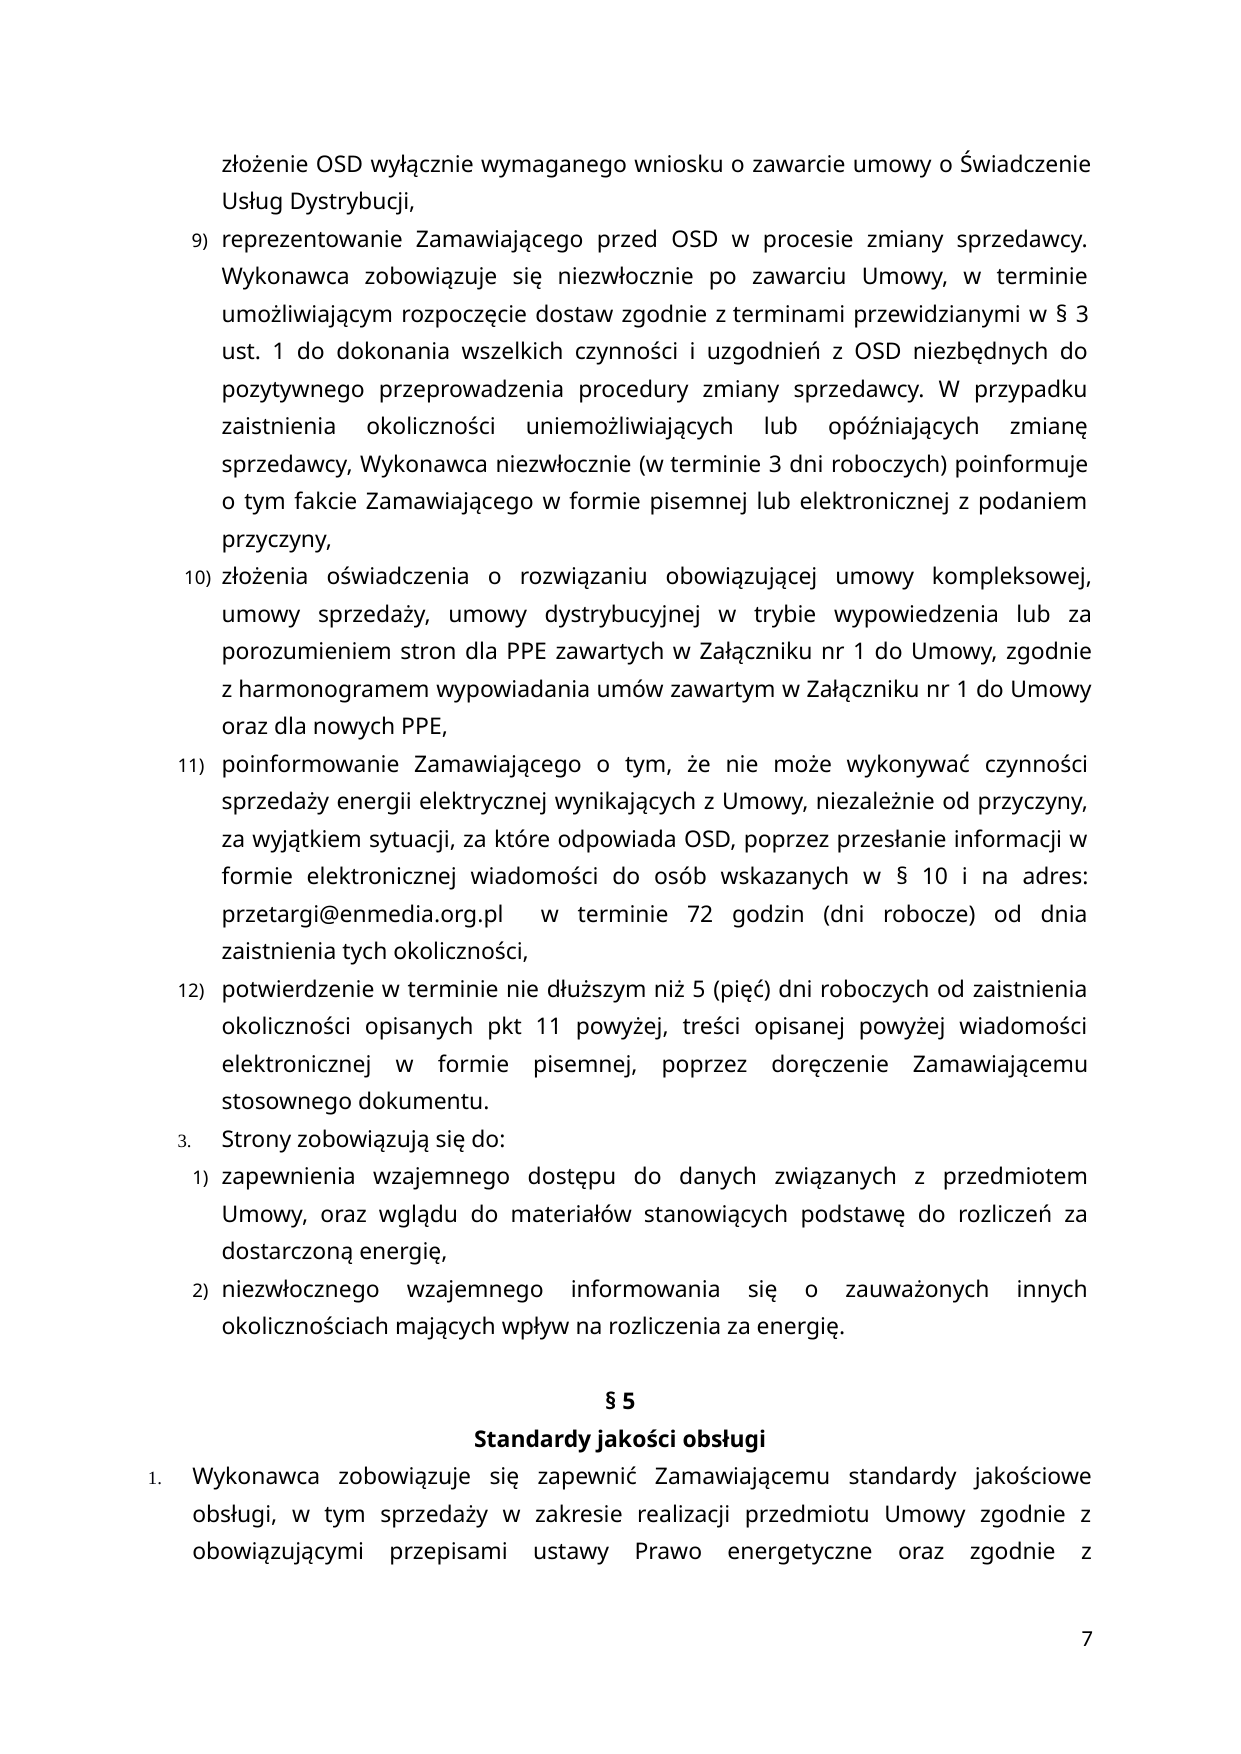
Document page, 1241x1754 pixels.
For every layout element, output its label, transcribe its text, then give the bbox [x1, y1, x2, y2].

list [192, 148, 1093, 216]
text § 5 [148, 1385, 1093, 1416]
text Standardy jakości obsługi [148, 1423, 1093, 1454]
list reprezentowanie Zamawiającego przed OSD w procesie zmiany sprzedawcy. Wykonawca zobowiązuje się niezwłocznie po zawarciu Umowy, w terminie umożliwiającym rozpoczęcie dostaw zgodnie z terminami przewidzianymi w § 3 ust. 1 do dokonania wszelkich czynności i uzgodnień z OSD niezbędnych do pozytywnego przeprowadzenia procedury zmiany sprzedawcy. W przypadku zaistnienia okoliczności uniemożliwiających lub opóźniających zmianę sprzedawcy, Wykonawca niezwłocznie (w terminie 3 dni roboczych) poinformuje o tym fakcie Zamawiającego w formie pisemnej lub elektronicznej z podaniem przyczyny, [191, 223, 1089, 554]
list potwierdzenie w terminie nie dłuższym niż 5 (pięć) dni roboczych od zaistnienia okoliczności opisanych pkt 11 powyżej, treści opisanej powyżej wiadomości elektronicznej w formie pisemnej, poprzez doręczenie Zamawiającemu stosownego dokumentu. [177, 973, 1089, 1116]
list niezwłocznego wzajemnego informowania się o zauważonych innych okolicznościach mających wpływ na rozliczenia za energię. [192, 1273, 1089, 1341]
list złożenia oświadczenia o rozwiązaniu obowiązującej umowy kompleksowej, umowy sprzedaży, umowy dystrybucyjnej w trybie wypowiedzenia lub za porozumieniem stron dla PPE zawartych w Załączniku nr 1 do Umowy, zgodnie z harmonogramem wypowiadania umów zawartym w Załączniku nr 1 do Umowy oraz dla nowych PPE, [184, 560, 1093, 741]
list Strony zobowiązują się do: [177, 1123, 1089, 1154]
list poinformowanie Zamawiającego o tym, że nie może wykonywać czynności sprzedaży energii elektrycznej wynikających z Umowy, niezależnie od przyczyny, za wyjątkiem sytuacji, za które odpowiada OSD, poprzez przesłanie informacji w formie elektronicznej wiadomości do osób wskazanych w § 10 i na adres: przetargi@enmedia.org.pl w terminie 72 godzin (dni robocze) od dnia zaistnienia tych okoliczności, [177, 748, 1089, 966]
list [148, 1460, 1093, 1566]
list zapewnienia wzajemnego dostępu do danych związanych z przedmiotem Umowy, oraz wglądu do materiałów stanowiących podstawę do rozliczeń za dostarczoną energię, [192, 1160, 1089, 1266]
